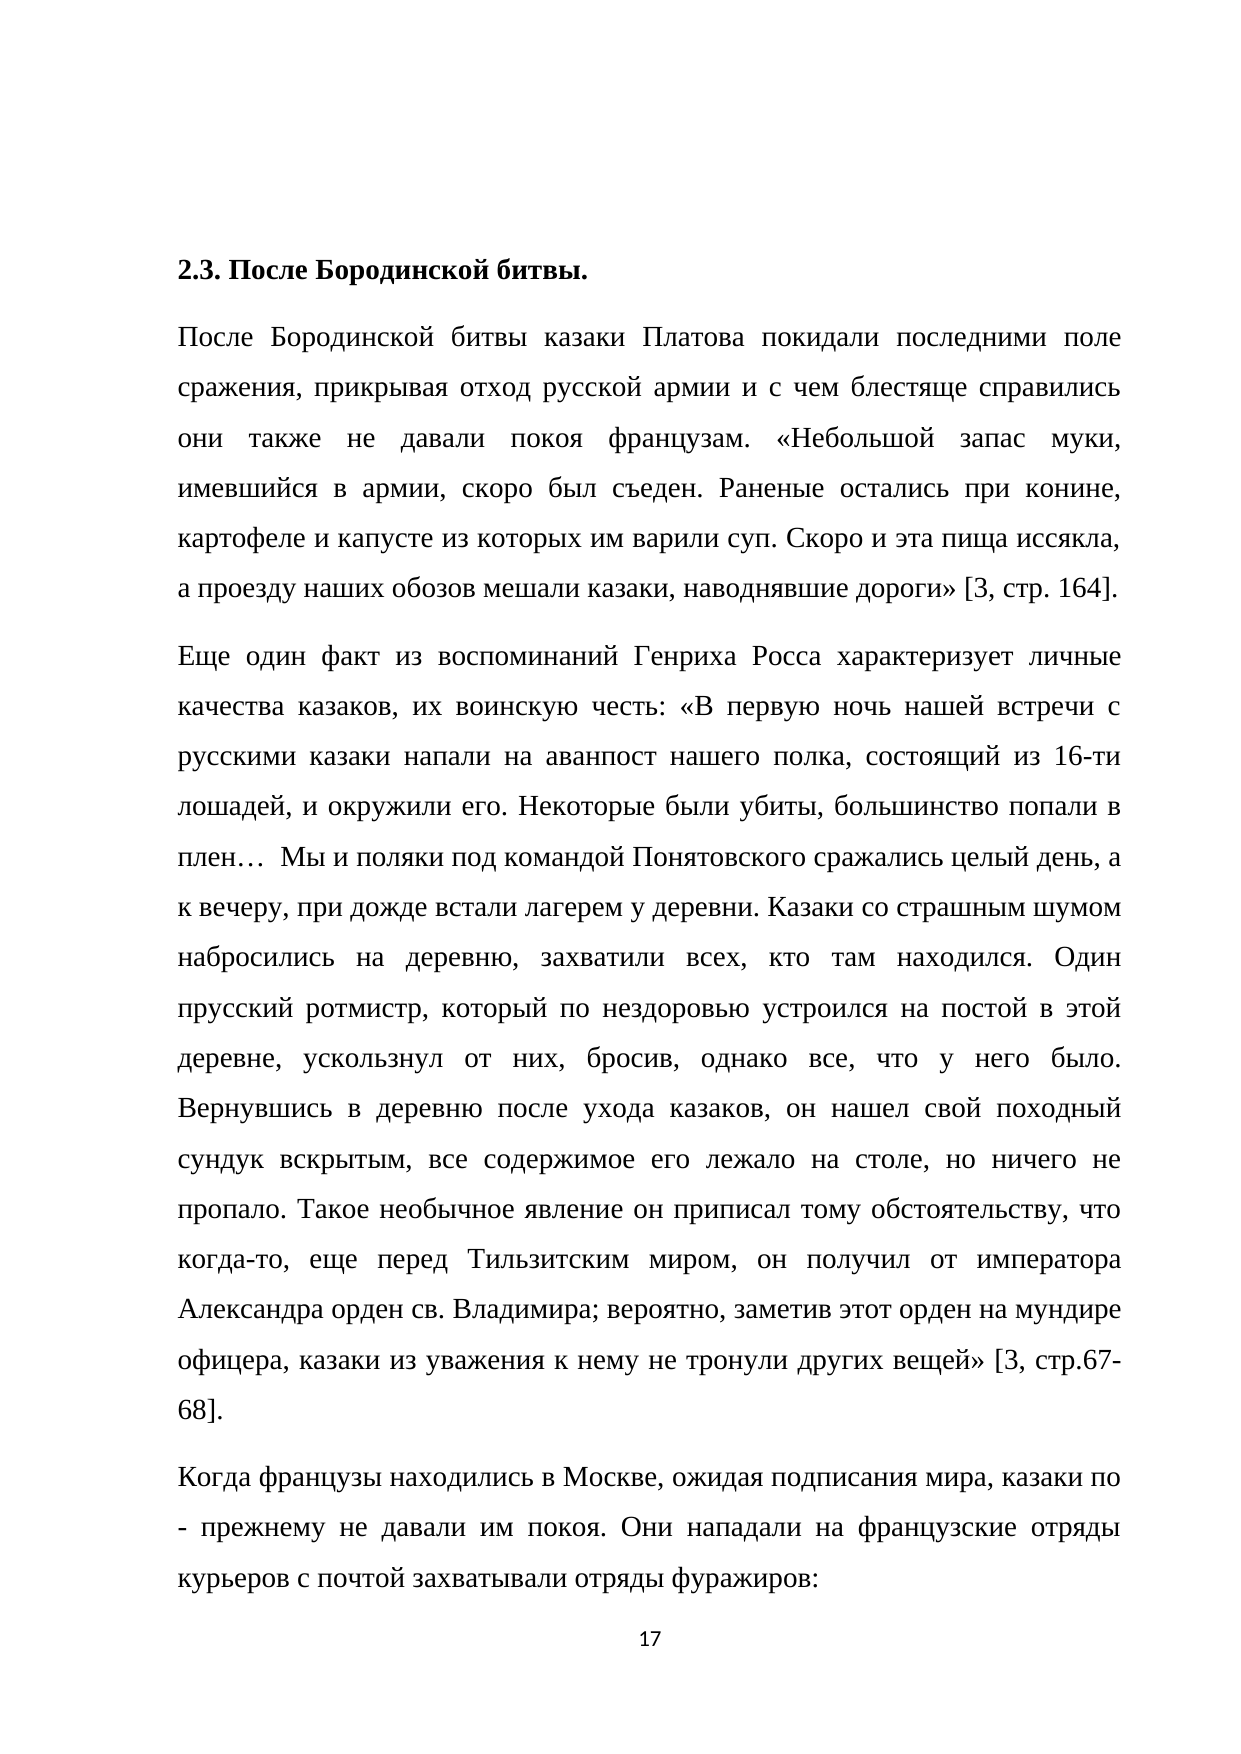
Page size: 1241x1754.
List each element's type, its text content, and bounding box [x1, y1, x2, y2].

text После Бородинской битвы казаки Платова покидали последними поле сражения, прикрывая отход русской армии и с чем блестяще справились они также не давали покоя французам. «Небольшой запас муки, имевшийся в армии, скоро был съеден. Раненые остались при конине, картофеле и капусте из которых им варили суп. Скоро и эта пища иссякла, а проезду наших обозов мешали казаки, наводнявшие дороги» [3, стр. 164]. [177, 319, 1122, 604]
text Когда французы находились в Москве, ожидая подписания мира, казаки по - прежнему не давали им покоя. Они нападали на французские отряды курьеров с почтой захватывали отряды фуражиров: [177, 1459, 1122, 1593]
text Еще один факт из воспоминаний Генриха Росса характеризует личные качества казаков, их воинскую честь: «В первую ночь нашей встречи с русскими казаки напали на аванпост нашего полка, состоящий из 16-ти лошадей, и окружили его. Некоторые были убиты, большинство попали в плен… Мы и поляки под командой Понятовского сражались целый день, а к вечеру, при дожде встали лагерем у деревни. Казаки со страшным шумом набросились на деревню, захватили всех, кто там находился. Один прусский ротмистр, который по нездоровью устроился на постой в этой деревне, ускользнул от них, бросив, однако все, что у него было. Вернувшись в деревню после ухода казаков, он нашел свой походный сундук вскрытым, все содержимое его лежало на столе, но ничего не пропало. Такое необычное явление он приписал тому обстоятельству, что когда-то, еще перед Тильзитским миром, он получил от императора Александра орден св. Владимира; вероятно, заметив этот орден на мундире офицера, казаки из уважения к нему не тронули других вещей» [3, стр.67-68]. [177, 638, 1122, 1426]
text 2.3. После Бородинской битвы. [177, 252, 1122, 286]
